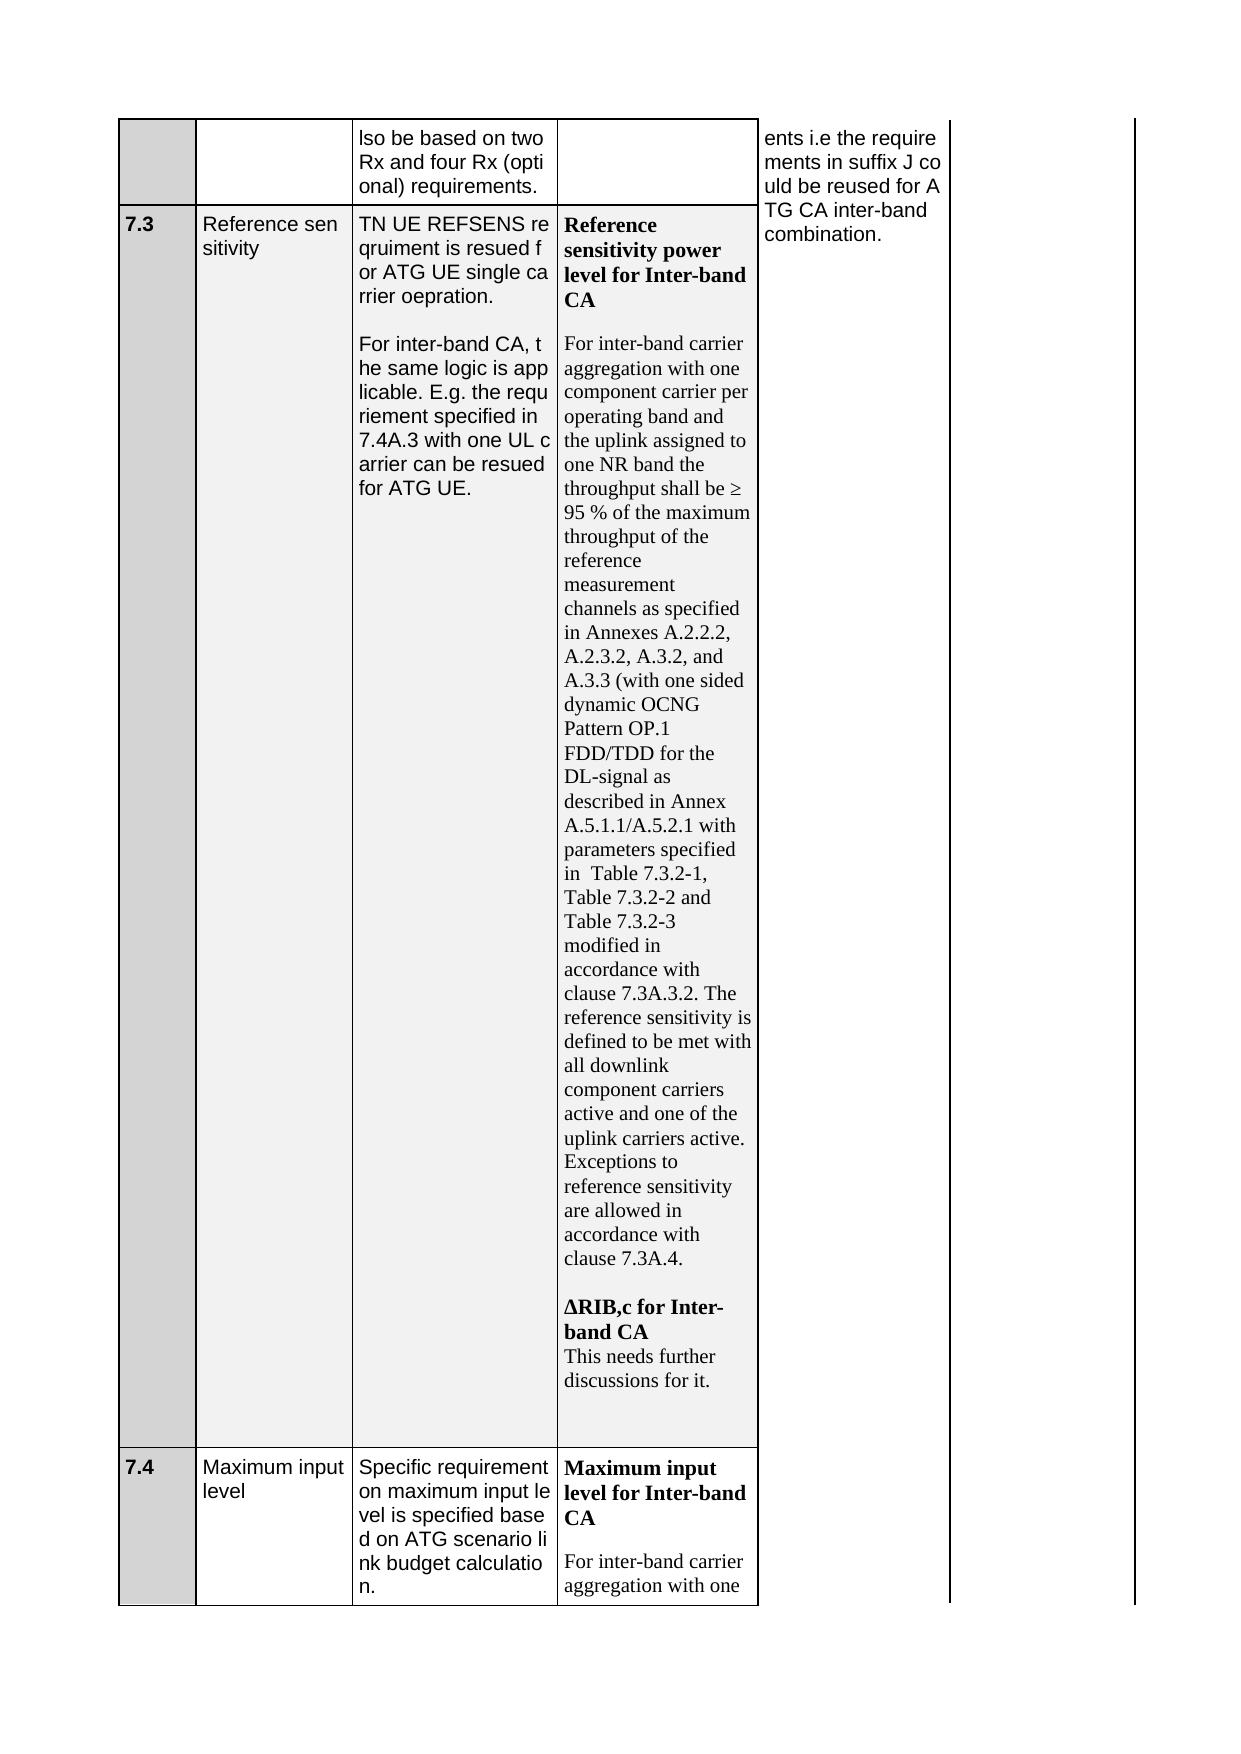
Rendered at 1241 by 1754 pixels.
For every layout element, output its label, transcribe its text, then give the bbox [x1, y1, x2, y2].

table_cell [353, 1448, 557, 1604]
table_cell Reference sensitivity [197, 206, 352, 1447]
table_cell 7.2 [120, 120, 195, 204]
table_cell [353, 120, 557, 204]
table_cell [558, 1448, 757, 1604]
table_cell [558, 120, 757, 204]
table_cell 7.3 [120, 206, 195, 1447]
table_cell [197, 120, 352, 204]
table_cell TN UE REFSENS reqruiment is resued for ATG UE single carrier oepration. For inter-band CA, the same logic is applicable. E.g. the requriement specified in 7.4A.3 with one UL carrier can be resued for ATG UE. [353, 206, 557, 1447]
table_cell Reference sensitivity power level for Inter-band CA For inter-band carrier aggregation with one component carrier per operating band and the uplink assigned to one NR band the throughput shall be ≥ 95 % of the maximum throughput of the reference measurement channels as specified in Annexes A.2.2.2, A.2.3.2, A.3.2, and A.3.3 (with one sided dynamic OCNG Pattern OP.1 FDD/TDD for the DL-signal as described in Annex A.5.1.1/A.5.2.1 with parameters specified in Table 7.3.2-1, Table 7.3.2-2 and Table 7.3.2-3 modified in accordance with clause 7.3A.3.2. The reference sensitivity is defined to be met with all downlink component carriers active and one of the uplink carriers active. Exceptions to reference sensitivity are allowed in accordance with clause 7.3A.4. ΔRIB,c for Inter-band CA This needs further discussions for it. [558, 206, 757, 1447]
table_cell 7.4 [120, 1448, 195, 1604]
table_cell Maximum input level [197, 1448, 352, 1604]
